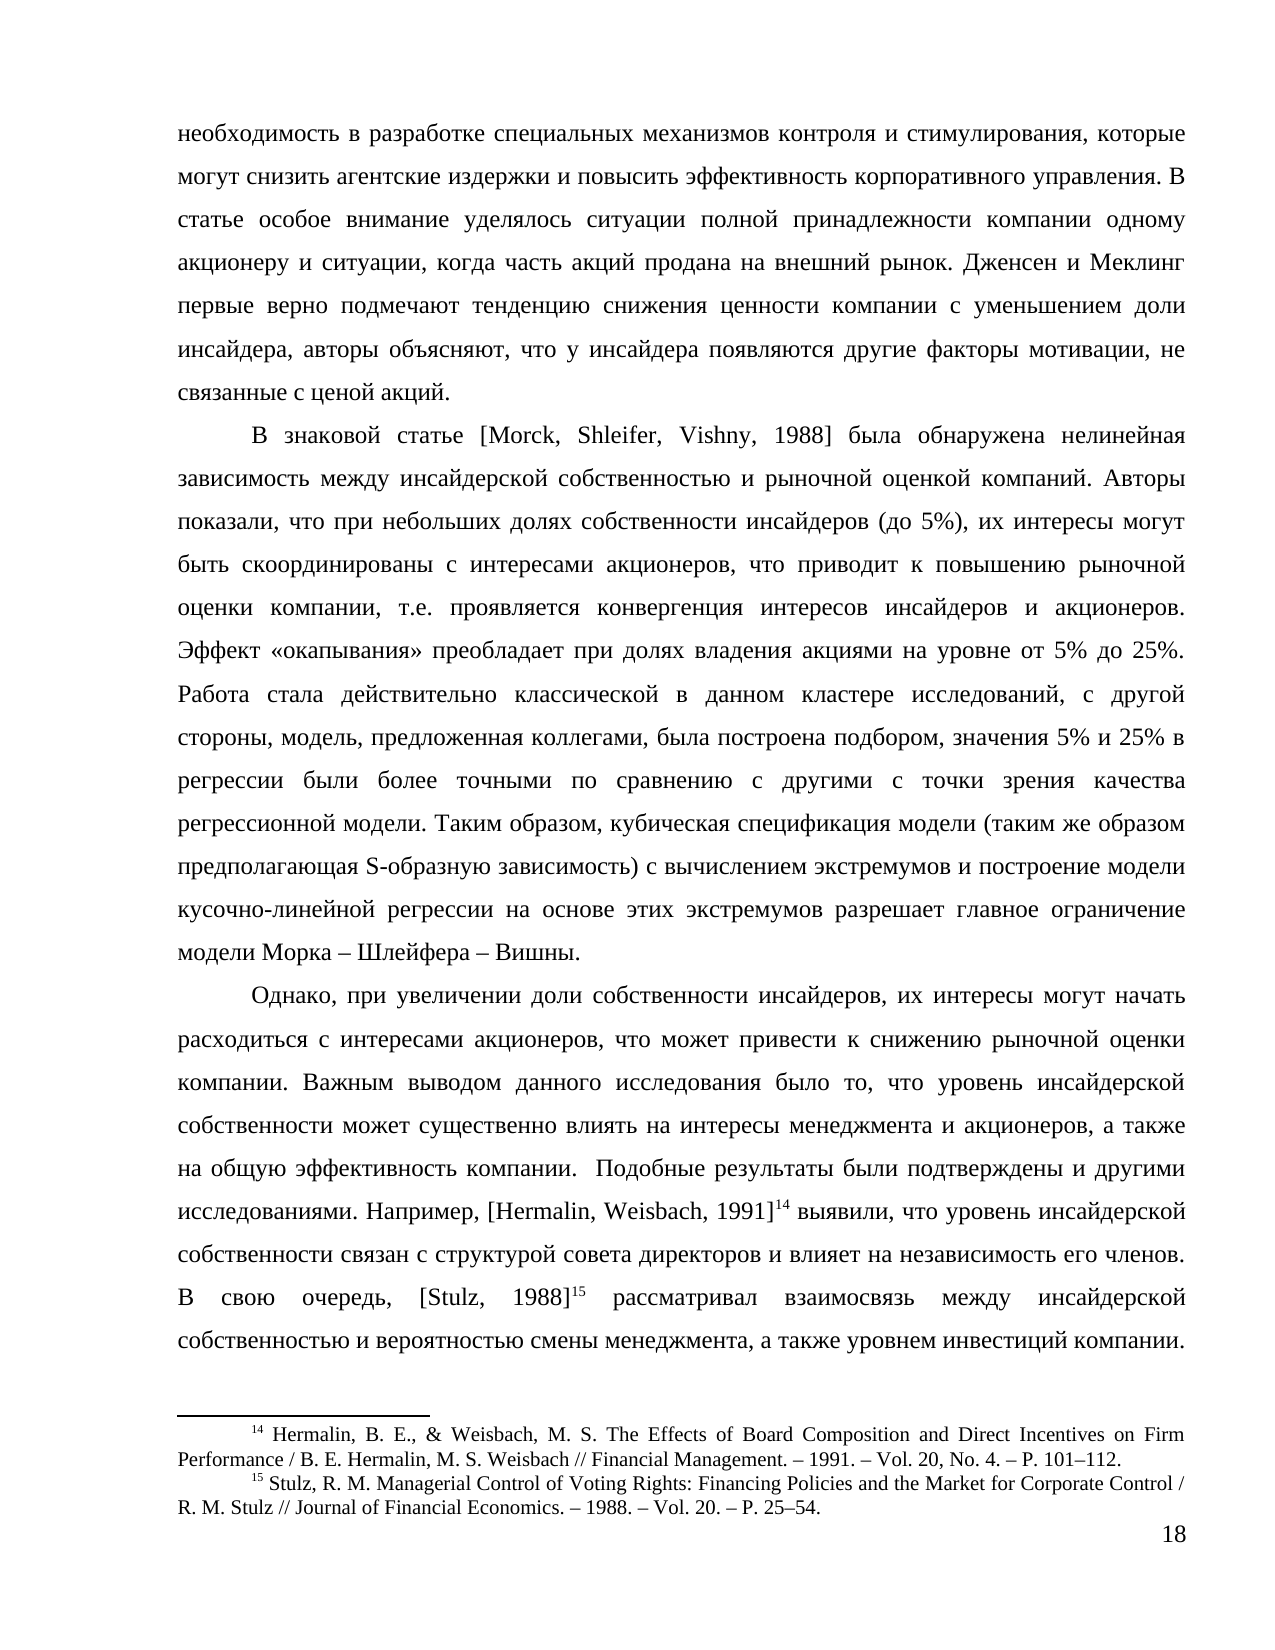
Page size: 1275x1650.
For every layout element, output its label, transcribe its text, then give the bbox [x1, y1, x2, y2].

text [177, 118, 1186, 406]
text Однако, при увеличении доли собственности инсайдеров, их интересы могут начать расходиться с интересами акционеров, что может привести к снижению рыночной оценки компании. Важным выводом данного исследования было то, что уровень инсайдерской собственности может существенно влиять на интересы менеджмента и акционеров, а также на общую эффективность компании. Подобные результаты были подтверждены и другими исследованиями. Например, [Hermalin, Weisbach, 1991] выявили, что уровень инсайдерской собственности связан с структурой совета директоров и влияет на независимость его членов. В свою очередь, [Stulz, 1988] рассматривал взаимосвязь между инсайдерской собственностью и вероятностью смены менеджмента, а также уровнем инвестиций компании. [177, 981, 1186, 1354]
text В знаковой статье [Morck, Shleifer, Vishny, 1988] была обнаружена нелинейная зависимость между инсайдерской собственностью и рыночной оценкой компаний. Авторы показали, что при небольших долях собственности инсайдеров (до 5%), их интересы могут быть скоординированы с интересами акционеров, что приводит к повышению рыночной оценки компании, т.е. проявляется конвергенция интересов инсайдеров и акционеров. Эффект «окапывания» преобладает при долях владения акциями на уровне от 5% до 25%. Работа стала действительно классической в данном кластере исследований, с другой стороны, модель, предложенная коллегами, была построена подбором, значения 5% и 25% в регрессии были более точными по сравнению с другими с точки зрения качества регрессионной модели. Таким образом, кубическая спецификация модели (таким же образом предполагающая S-образную зависимость) с вычислением экстремумов и построение модели кусочно-линейной регрессии на основе этих экстремумов разрешает главное ограничение модели Морка – Шлейфера – Вишны. [177, 420, 1186, 966]
